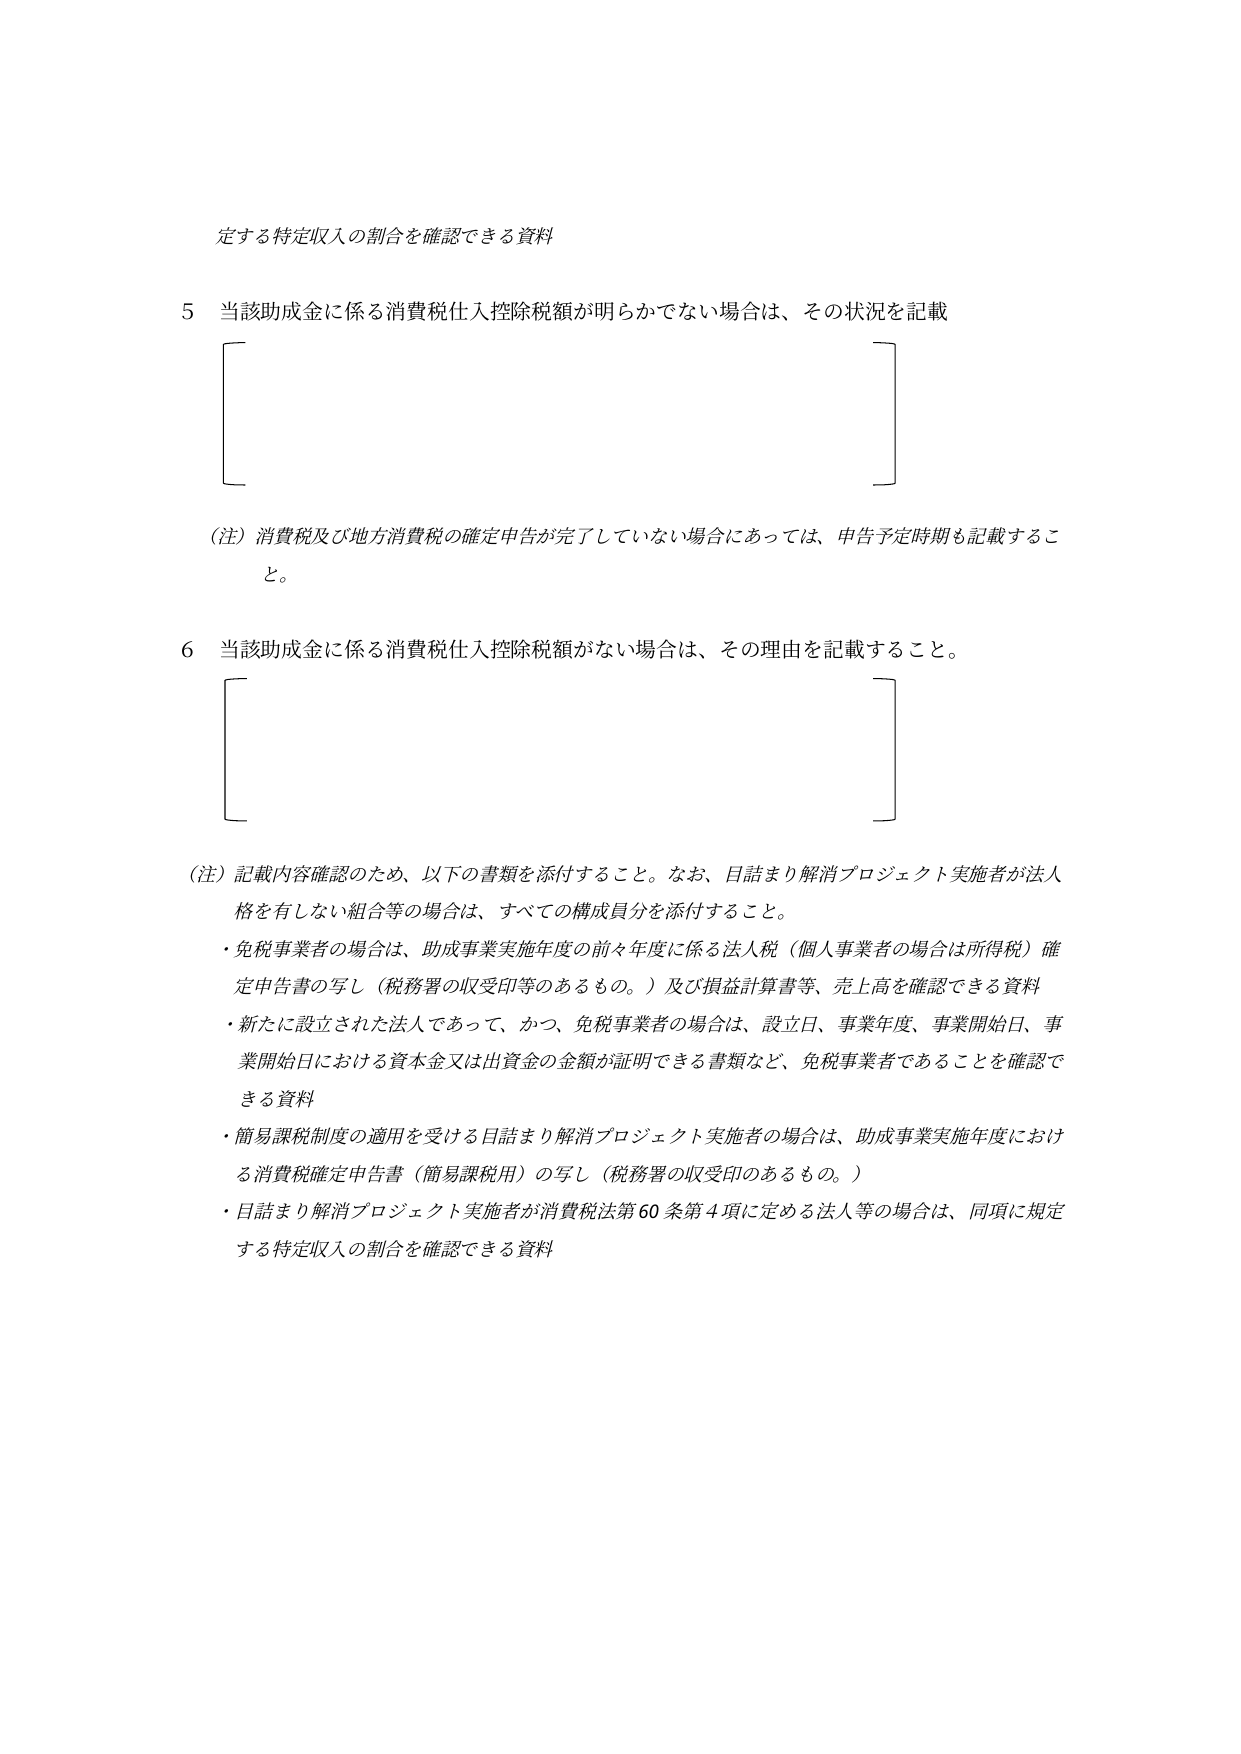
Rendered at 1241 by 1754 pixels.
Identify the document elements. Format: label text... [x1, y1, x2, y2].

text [177, 217, 1063, 254]
text ６ 当該助成金に係る消費税仕入控除税額がない場合は、その理由を記載すること。 [177, 629, 1063, 667]
text ・簡易課税制度の適用を受ける目詰まり解消プロジェクト実施者の場合は、助成事業実施年度における消費税確定申告書（簡易課税用）の写し（税務署の収受印のあるもの。） [177, 1117, 1063, 1192]
text （注）記載内容確認のため、以下の書類を添付すること。なお、目詰まり解消プロジェクト実施者が法人格を有しない組合等の場合は、すべての構成員分を添付すること。 [177, 854, 1063, 929]
text ・新たに設立された法人であって、かつ、免税事業者の場合は、設立日、事業年度、事業開始日、事業開始日における資本金又は出資金の金額が証明できる書類など、免税事業者であることを確認できる資料 [219, 1004, 1063, 1117]
text （注）消費税及び地方消費税の確定申告が完了していない場合にあっては、申告予定時期も記載すること。 [177, 517, 1063, 592]
text ・目詰まり解消プロジェクト実施者が消費税法第60条第４項に定める法人等の場合は、同項に規定する特定収入の割合を確認できる資料 [177, 1192, 1063, 1267]
text ・免税事業者の場合は、助成事業実施年度の前々年度に係る法人税（個人事業者の場合は所得税）確定申告書の写し（税務署の収受印等のあるもの。）及び損益計算書等、売上高を確認できる資料 [177, 929, 1063, 1004]
text ５ 当該助成金に係る消費税仕入控除税額が明らかでない場合は、その状況を記載 [177, 292, 1063, 329]
